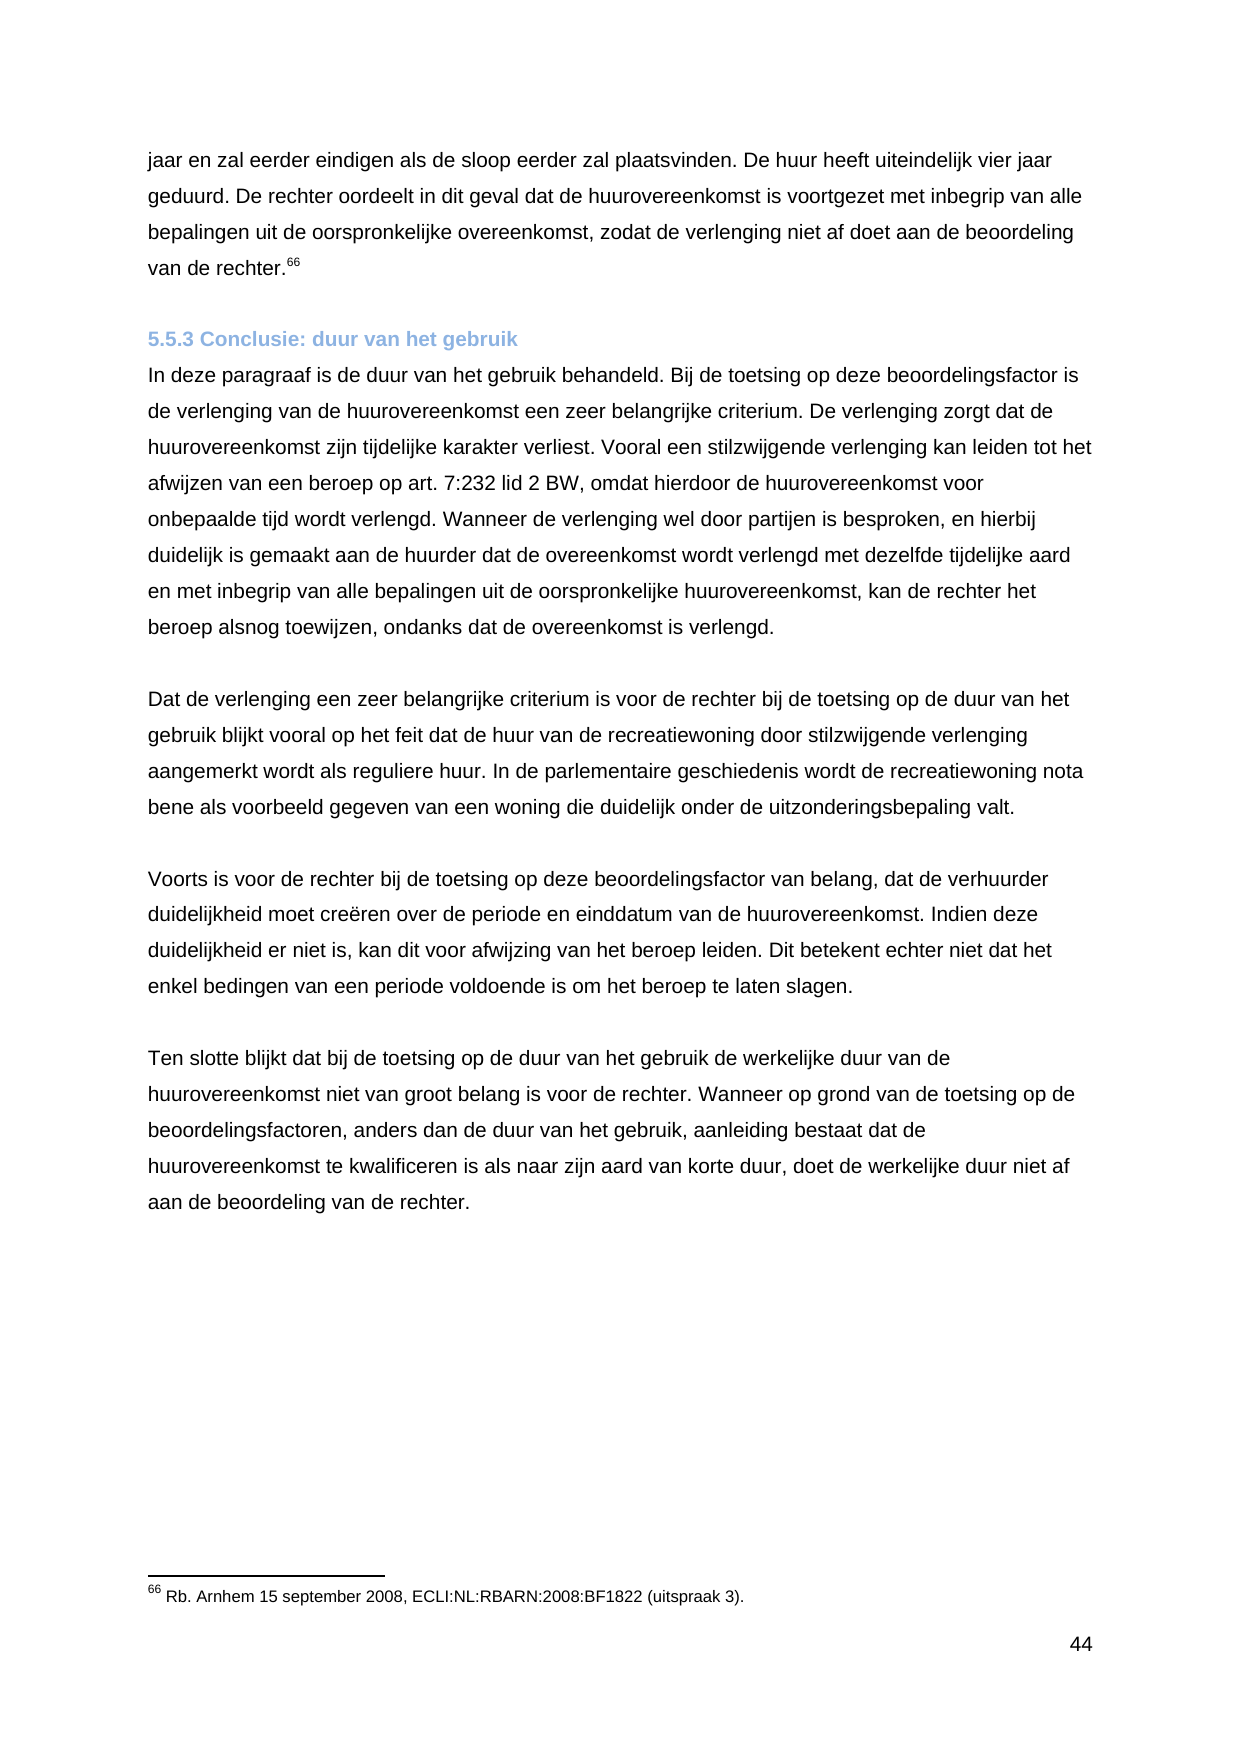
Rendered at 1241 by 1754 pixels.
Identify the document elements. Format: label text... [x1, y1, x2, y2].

text Ten slotte blijkt dat bij de toetsing op de duur van het gebruik de werkelijke duur van de huurovereenkomst niet van groot belang is voor de rechter. Wanneer op grond van de toetsing op de beoordelingsfactoren, anders dan de duur van het gebruik, aanleiding bestaat dat de huurovereenkomst te kwalificeren is als naar zijn aard van korte duur, doet de werkelijke duur niet af aan de beoordeling van de rechter. [148, 1046, 1093, 1214]
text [148, 148, 1093, 279]
text Dat de verlenging een zeer belangrijke criterium is voor de rechter bij de toetsing op de duur van het gebruik blijkt vooral op het feit dat de huur van de recreatiewoning door stilzwijgende verlenging aangemerkt wordt als reguliere huur. In de parlementaire geschiedenis wordt de recreatiewoning nota bene als voorbeeld gegeven van een woning die duidelijk onder de uitzonderingsbepaling valt. [148, 687, 1093, 818]
subtitle 5.5.3 Conclusie: duur van het gebruik [148, 327, 1093, 351]
text Voorts is voor de rechter bij de toetsing op deze beoordelingsfactor van belang, dat de verhuurder duidelijkheid moet creëren over de periode en einddatum van de huurovereenkomst. Indien deze duidelijkheid er niet is, kan dit voor afwijzing van het beroep leiden. Dit betekent echter niet dat het enkel bedingen van een periode voldoende is om het beroep te laten slagen. [148, 866, 1093, 998]
text In deze paragraaf is de duur van het gebruik behandeld. Bij de toetsing op deze beoordelingsfactor is de verlenging van de huurovereenkomst een zeer belangrijke criterium. De verlenging zorgt dat de huurovereenkomst zijn tijdelijke karakter verliest. Vooral een stilzwijgende verlenging kan leiden tot het afwijzen van een beroep op art. 7:232 lid 2 BW, omdat hierdoor de huurovereenkomst voor onbepaalde tijd wordt verlengd. Wanneer de verlenging wel door partijen is besproken, en hierbij duidelijk is gemaakt aan de huurder dat de overeenkomst wordt verlengd met dezelfde tijdelijke aard en met inbegrip van alle bepalingen uit de oorspronkelijke huurovereenkomst, kan de rechter het beroep alsnog toewijzen, ondanks dat de overeenkomst is verlengd. [148, 363, 1093, 639]
